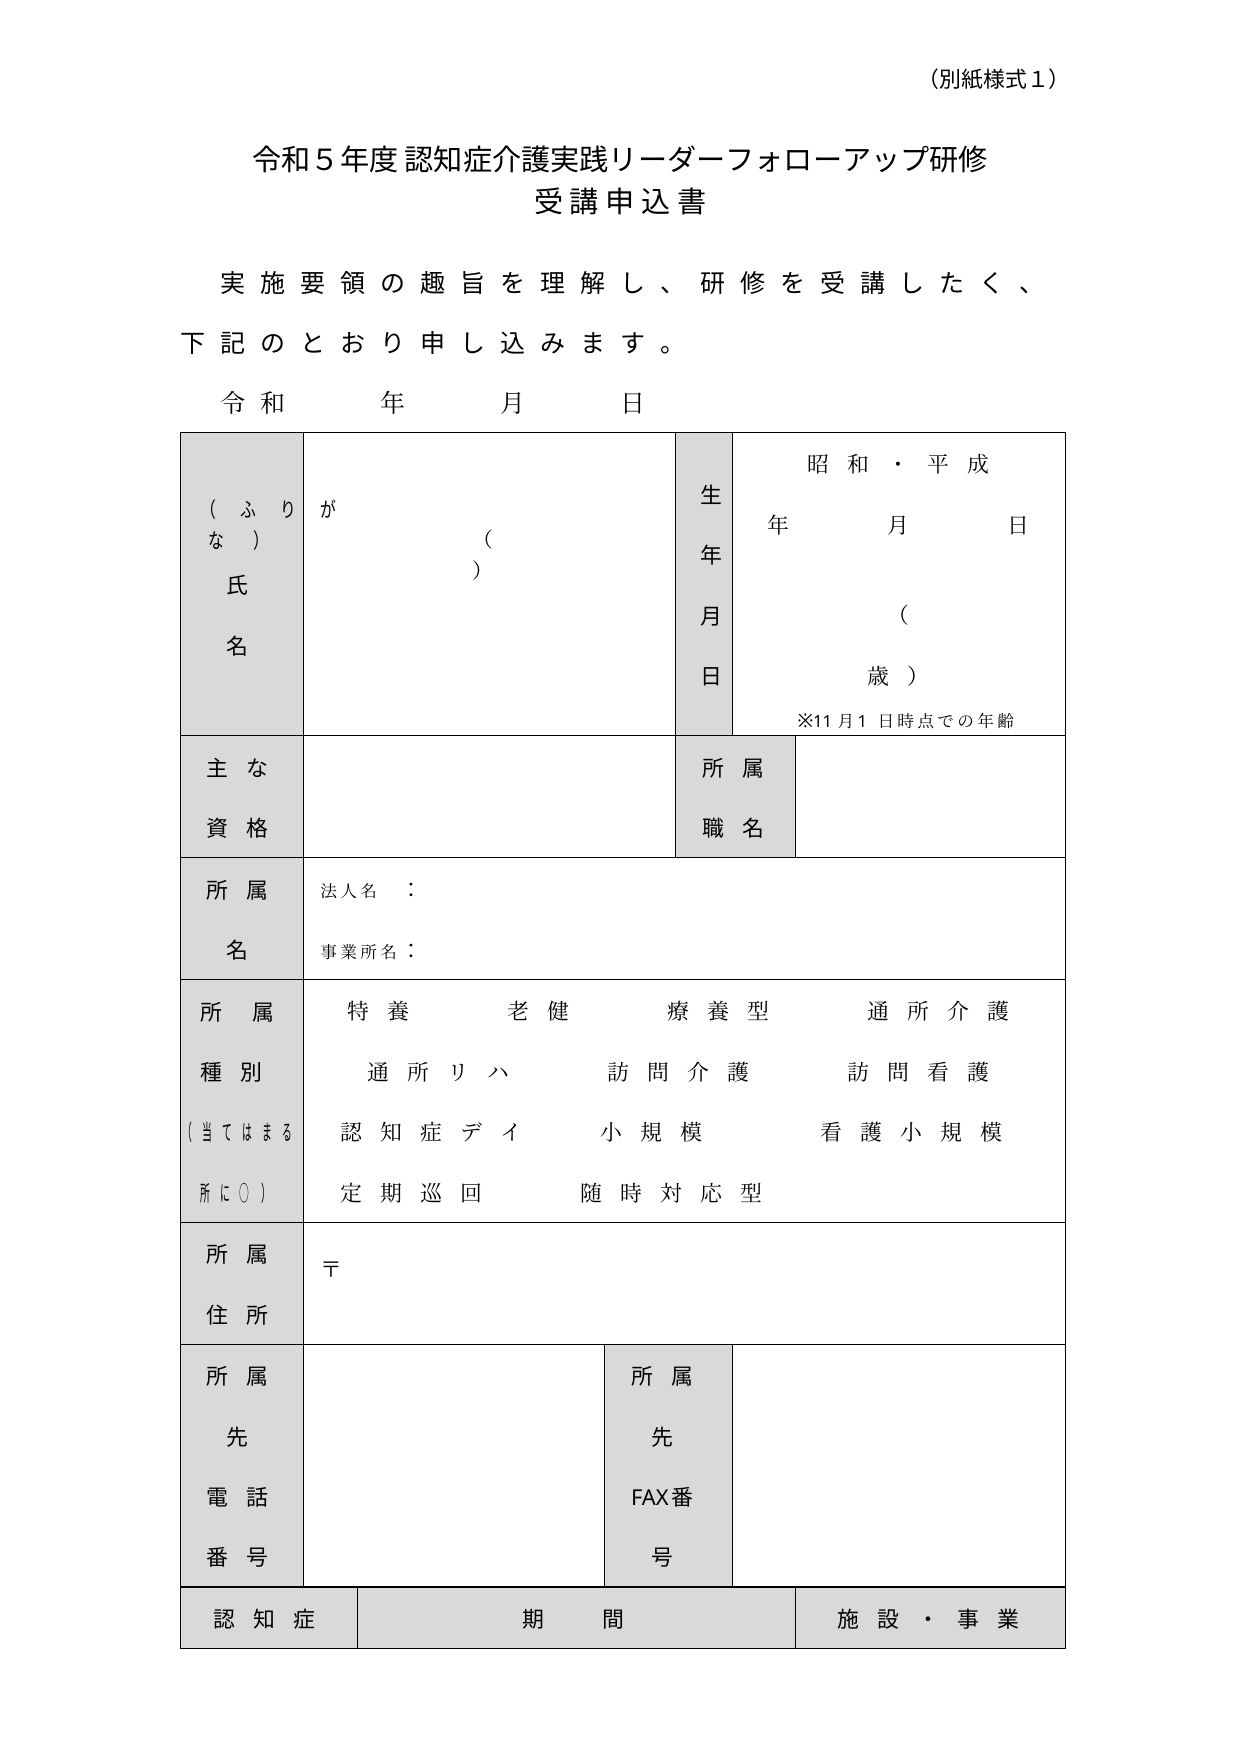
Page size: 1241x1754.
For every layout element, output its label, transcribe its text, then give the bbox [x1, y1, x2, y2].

table_header （ふりがな） 氏 名 [181, 433, 303, 735]
text 実施要領の趣旨を理解し、研修を受講したく、下記のとおり申し込みます。 [180, 251, 1060, 372]
table_cell 〒 [304, 1223, 1065, 1344]
table_cell 所属種別 （当てはまる所に○） [181, 980, 303, 1222]
text 令和５年度 認知症介護実践リーダーフォローアップ研修 [180, 136, 1060, 178]
table_cell 所属 職名 [676, 736, 795, 857]
table_header 生年月日 [676, 433, 732, 735]
table_cell 特養 老健 療養型 通所介護 通所リハ 訪問介護 訪問看護 認知症デイ 小規模 看護小規模 定期巡回 随時対応型 [304, 980, 1065, 1222]
table_cell [733, 1345, 1065, 1586]
table_cell 期 間 [358, 1588, 795, 1648]
table_cell 所属先 FAX番号 [605, 1345, 732, 1586]
table_cell 施設・事業所名 [796, 1588, 1065, 1648]
table_cell [304, 736, 675, 857]
table_cell 所属住所 [181, 1223, 303, 1344]
table_header （ ） [304, 433, 675, 735]
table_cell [181, 1588, 357, 1648]
table_cell 所属名 [181, 858, 303, 979]
table_cell [796, 736, 1065, 857]
table_cell 所属先 電話番号 [181, 1345, 303, 1586]
table_cell 主な資格 [181, 736, 303, 857]
table_header 昭和・平成 年 月 日 （ 歳） ※11月1日時点での年齢 [733, 433, 1065, 735]
text 受 講 申 込 書 [180, 178, 1060, 221]
table_cell 法人名 ： 事業所名： [304, 858, 1065, 979]
table_cell [304, 1345, 604, 1586]
text 令和 年 月 日 [180, 372, 1060, 432]
